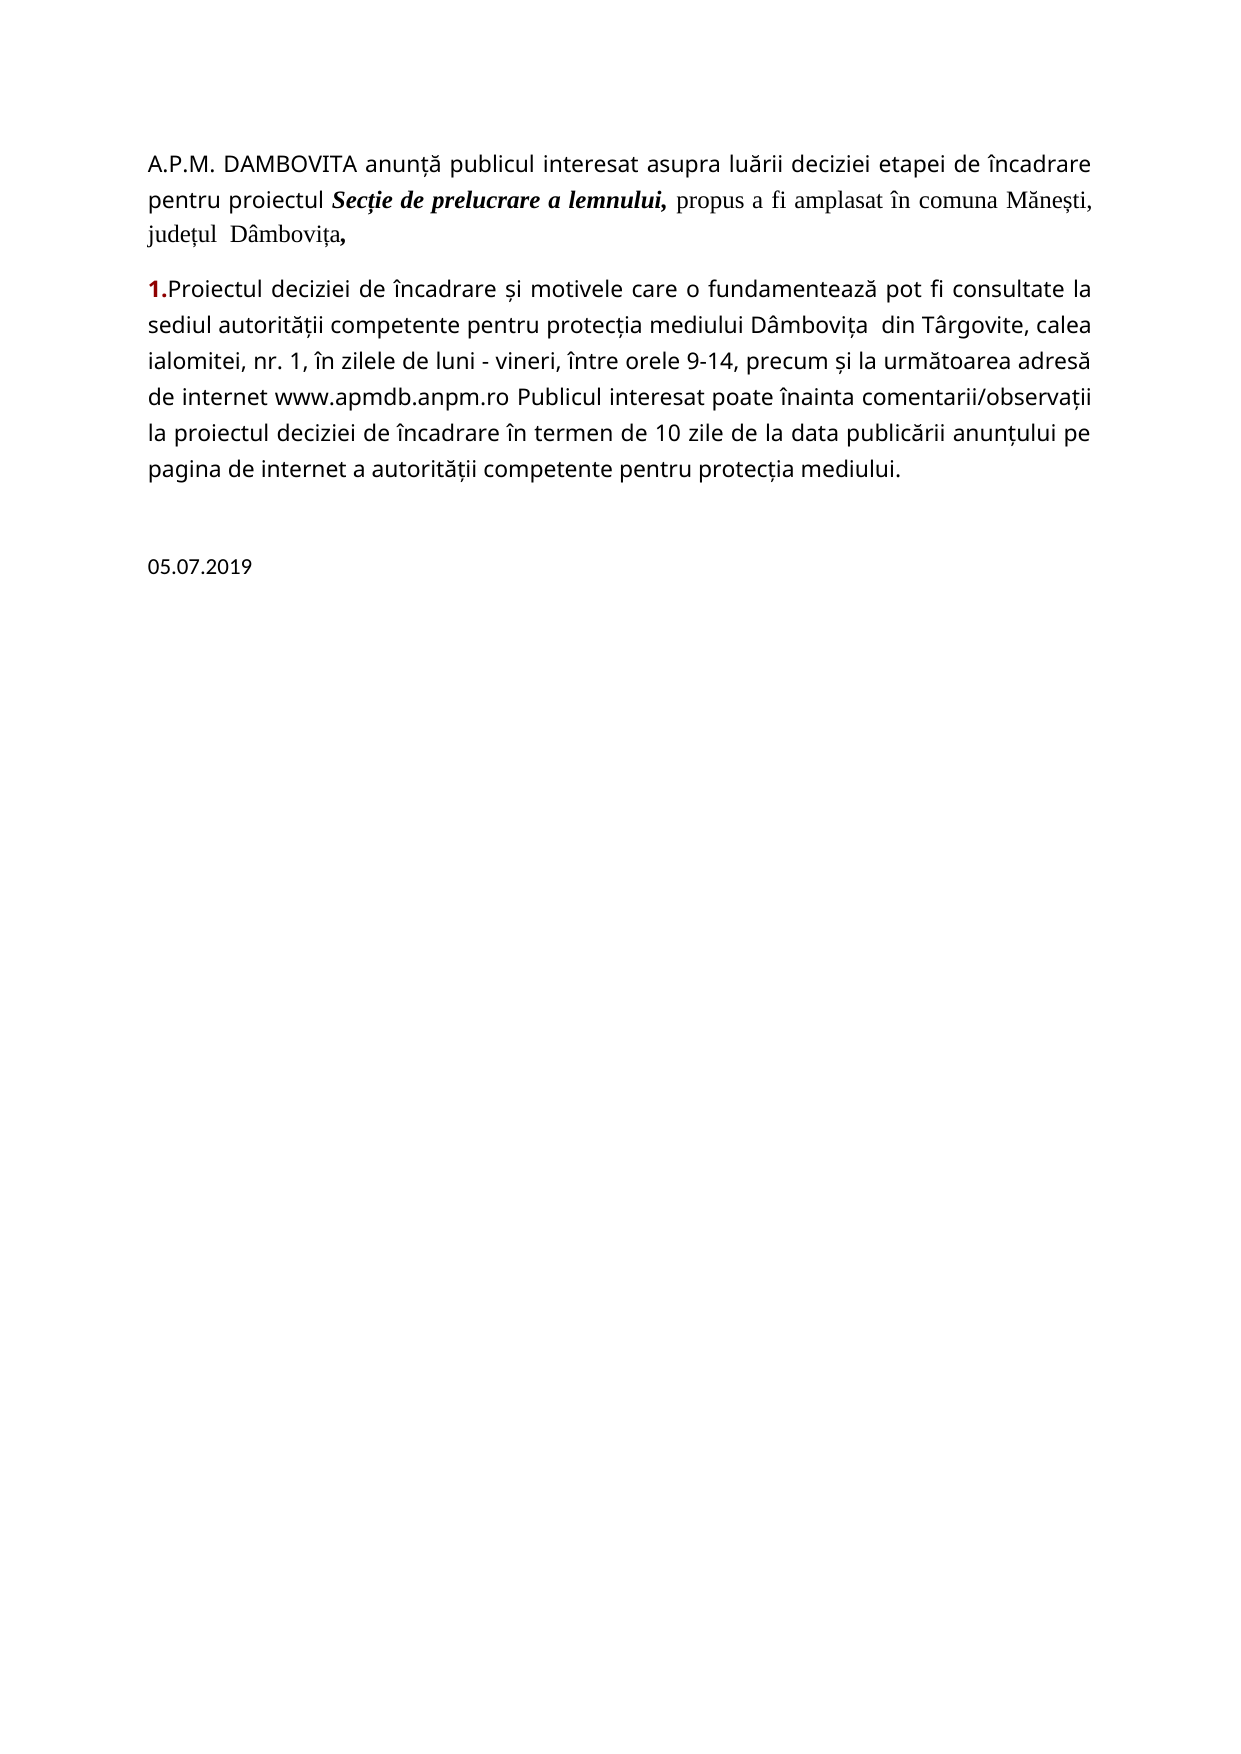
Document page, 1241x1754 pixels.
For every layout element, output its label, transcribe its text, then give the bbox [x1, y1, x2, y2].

text 1.Proiectul deciziei de încadrare şi motivele care o fundamentează pot fi consultate la sediul autorităţii competente pentru protecţia mediului Dâmbovița din Târgovite, calea ialomitei, nr. 1, în zilele de luni - vineri, între orele 9-14, precum şi la următoarea adresă de internet www.apmdb.anpm.ro Publicul interesat poate înainta comentarii/observaţii la proiectul deciziei de încadrare în termen de 10 zile de la data publicării anunţului pe pagina de internet a autorităţii competente pentru protecţia mediului. [148, 273, 1093, 484]
text 05.07.2019 [148, 552, 1093, 581]
text A.P.M. DAMBOVITA anunţă publicul interesat asupra luării deciziei etapei de încadrare pentru proiectul Secție de prelucrare a lemnului, propus a fi amplasat în comuna Mănești, județul Dâmbovița, [148, 148, 1093, 248]
